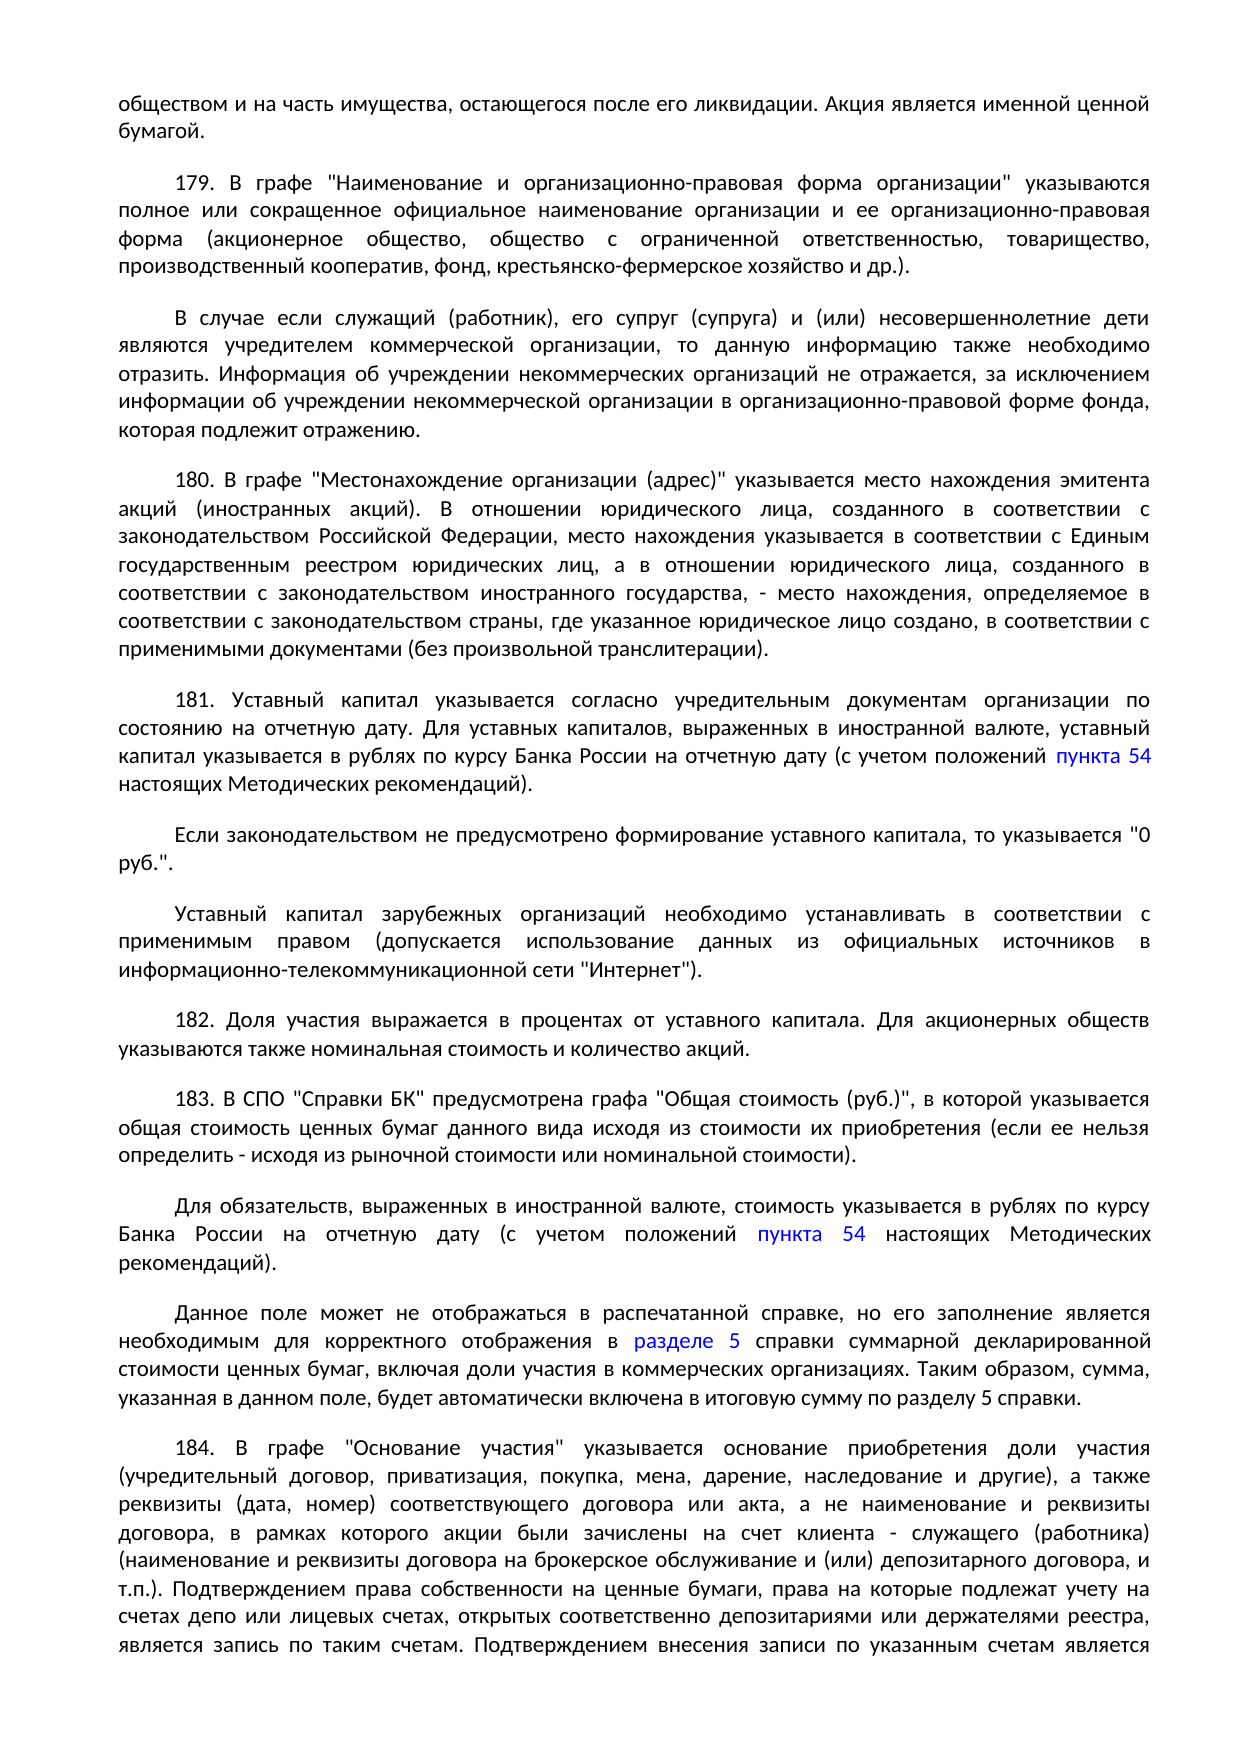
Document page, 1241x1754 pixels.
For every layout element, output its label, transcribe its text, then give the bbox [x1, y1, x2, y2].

text 183. В СПО "Справки БК" предусмотрена графа "Общая стоимость (руб.)", в которой указывается общая стоимость ценных бумаг данного вида исходя из стоимости их приобретения (если ее нельзя определить - исходя из рыночной стоимости или номинальной стоимости). [118, 1084, 1152, 1169]
text 180. В графе "Местонахождение организации (адрес)" указывается место нахождения эмитента акций (иностранных акций). В отношении юридического лица, созданного в соответствии с законодательством Российской Федерации, место нахождения указывается в соответствии с Единым государственным реестром юридических лиц, а в отношении юридического лица, созданного в соответствии с законодательством иностранного государства, - место нахождения, определяемое в соответствии с законодательством страны, где указанное юридическое лицо создано, в соответствии с применимыми документами (без произвольной транслитерации). [118, 466, 1152, 662]
text 182. Доля участия выражается в процентах от уставного капитала. Для акционерных обществ указываются также номинальная стоимость и количество акций. [118, 1006, 1152, 1062]
text 181. Уставный капитал указывается согласно учредительным документам организации по состоянию на отчетную дату. Для уставных капиталов, выраженных в иностранной валюте, уставный капитал указывается в рублях по курсу Банка России на отчетную дату (с учетом положений пункта 54 настоящих Методических рекомендаций). [118, 685, 1152, 797]
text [118, 1433, 1152, 1658]
text Для обязательств, выраженных в иностранной валюте, стоимость указывается в рублях по курсу Банка России на отчетную дату (с учетом положений пункта 54 настоящих Методических рекомендаций). [118, 1192, 1152, 1276]
text Уставный капитал зарубежных организаций необходимо устанавливать в соответствии с применимым правом (допускается использование данных из официальных источников в информационно-телекоммуникационной сети "Интернет"). [118, 899, 1152, 983]
text Если законодательством не предусмотрено формирование уставного капитала, то указывается "0 руб.". [118, 820, 1152, 876]
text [118, 89, 1152, 145]
text 179. В графе "Наименование и организационно-правовая форма организации" указываются полное или сокращенное официальное наименование организации и ее организационно-правовая форма (акционерное общество, общество с ограниченной ответственностью, товарищество, производственный кооператив, фонд, крестьянско-фермерское хозяйство и др.). [118, 168, 1152, 280]
text Данное поле может не отображаться в распечатанной справке, но его заполнение является необходимым для корректного отображения в разделе 5 справки суммарной декларированной стоимости ценных бумаг, включая доли участия в коммерческих организациях. Таким образом, сумма, указанная в данном поле, будет автоматически включена в итоговую сумму по разделу 5 справки. [118, 1298, 1152, 1411]
text В случае если служащий (работник), его супруг (супруга) и (или) несовершеннолетние дети являются учредителем коммерческой организации, то данную информацию также необходимо отразить. Информация об учреждении некоммерческих организаций не отражается, за исключением информации об учреждении некоммерческой организации в организационно-правовой форме фонда, которая подлежит отражению. [118, 303, 1152, 443]
